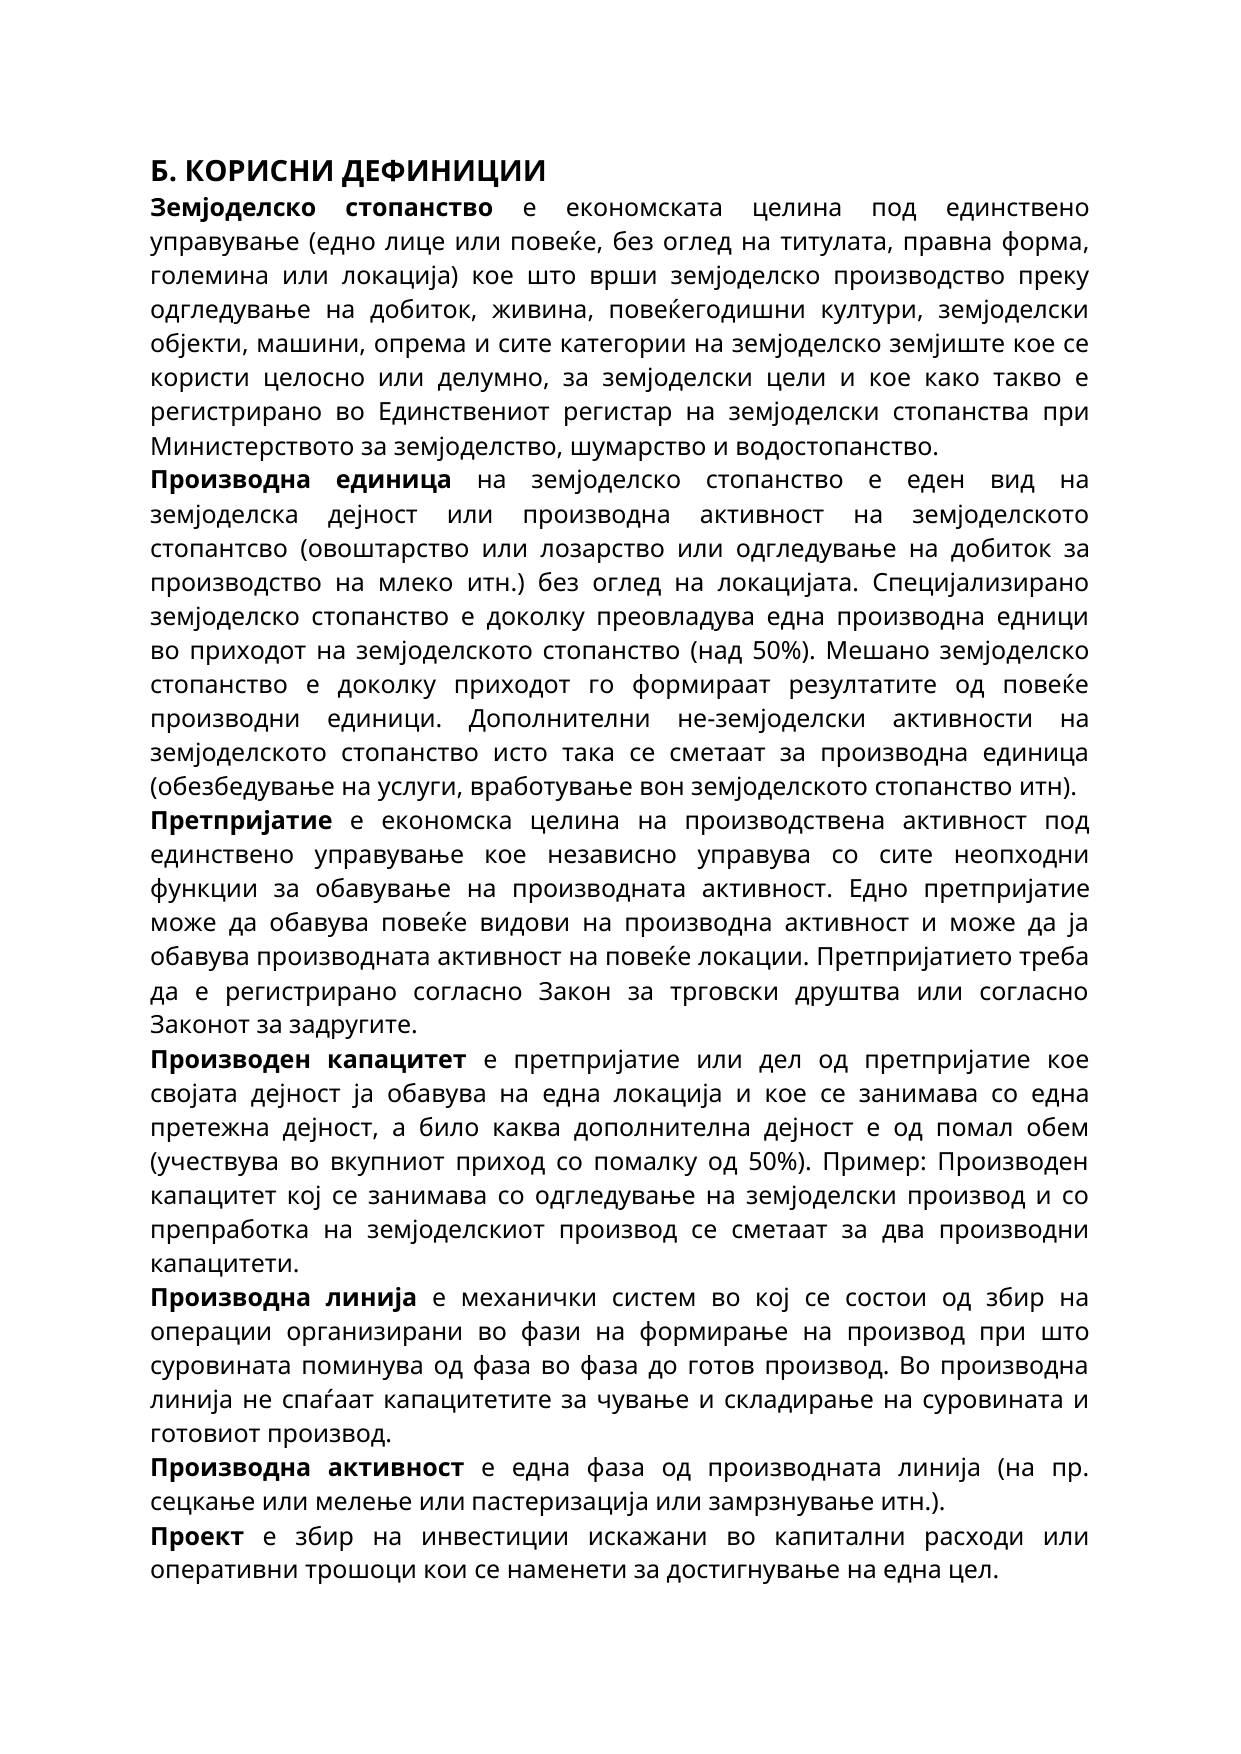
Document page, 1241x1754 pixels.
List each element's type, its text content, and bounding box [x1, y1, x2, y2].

text Производна единица на земјоделско стопанство е еден вид на земјоделска дејност или производна активност на земјоделското стопантсво (овоштарство или лозарство или одгледување на добиток за производство на млеко итн.) без оглед на локацијата. Специјализирано земјоделско стопанство е доколку преовладува една производна едници во приходот на земјоделското стопанство (над 50%). Мешано земјоделско стопанство е доколку приходот го формираат резултатите од повеќе производни единици. Дополнителни не-земјоделски активности на земјоделското стопанство исто така се сметаат за производна единица (обезбедување на услуги, вработување вон земјоделското стопанство итн). [150, 462, 1090, 803]
text Проект е збир на инвестиции искажани во капитални расходи или оперативни трошоци кои се наменети за достигнување на една цел. [150, 1518, 1090, 1586]
text Производна линија е механички систем во кој се состои од збир на операции организирани во фази на формирање на производ при што суровината поминува од фаза во фаза до готов производ. Во производна линија не спаѓаат капацитетите за чување и складирање на суровината и готовиот производ. [150, 1280, 1090, 1450]
text Земјоделско стопанство е економската целина под единствено управување (едно лице или повеќе, без оглед на титулата, правна форма, големина или локација) кое што врши земјоделско производство преку одгледување на добиток, живина, повеќегодишни култури, земјоделски објекти, машини, опрема и сите категории на земјоделско земјиште кое се користи целосно или делумно, за земјоделски цели и кое како такво е регистрирано во Единствениот регистар на земјоделски стопанства при Министерството за земјоделство, шумарство и водостопанство. [150, 190, 1090, 462]
text Претпријатие е економска целина на производствена активност под единствено управување кое независно управува со сите неопходни функции за обавување на производната активност. Едно претпријатие може да обавува повеќе видови на производна активност и може да ја обавува производната активност на повеќе локации. Претпријатието треба да е регистрирано согласно Закон за трговски друштва или согласно Законот за задругите. [150, 803, 1090, 1041]
text Производен капацитет е претпријатие или дел од претпријатие кое својата дејност ја обавува на една локација и кое се занимава со една претежна дејност, а било каква дополнителна дејност е од помал обем (учествува во вкупниот приход со помалку од 50%). Пример: Производен капацитет кој се занимава со одгледување на земјоделски производ и со препработка на земјоделскиот производ се сметаат за два производни капацитети. [150, 1041, 1090, 1280]
text Производна активност е една фаза од производната линија (на пр. сецкање или мелење или пастеризација или замрзнување итн.). [150, 1450, 1090, 1518]
text Б. КОРИСНИ ДЕФИНИЦИИ [150, 150, 1090, 190]
